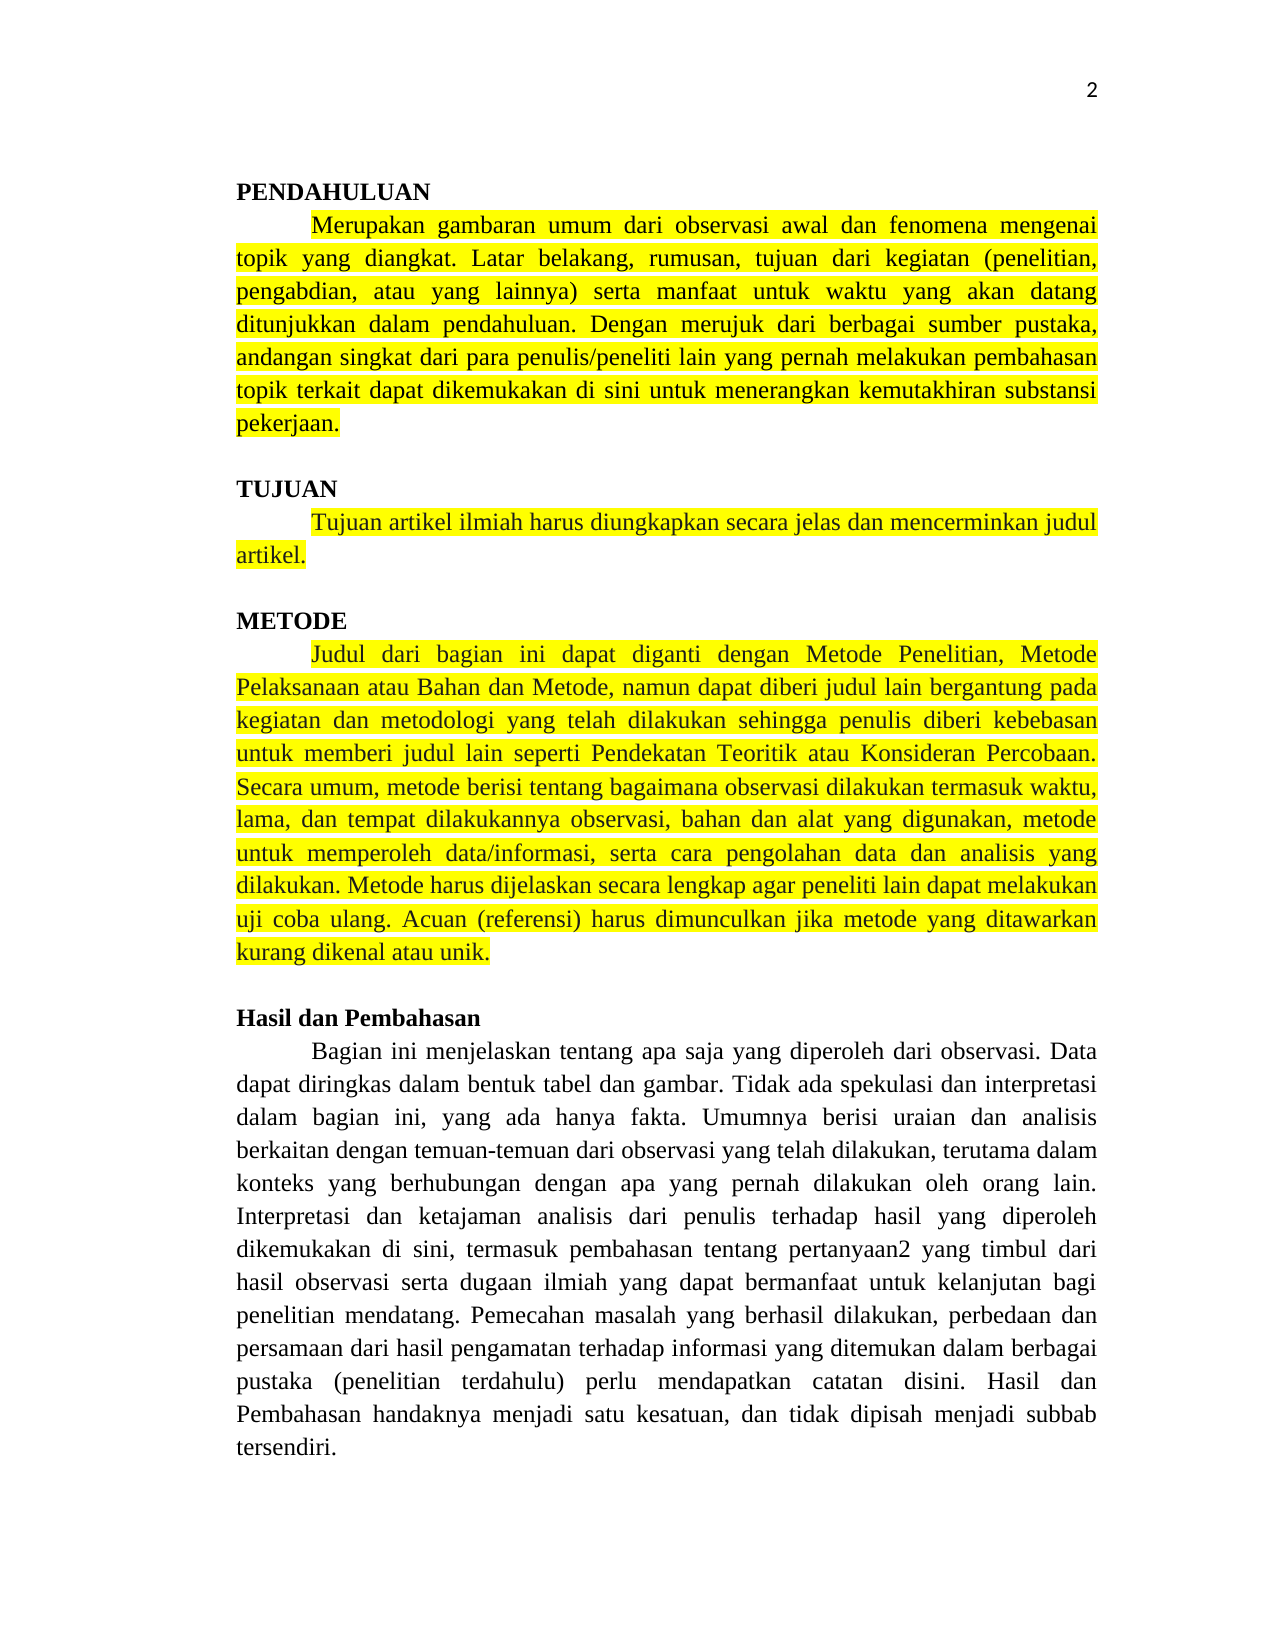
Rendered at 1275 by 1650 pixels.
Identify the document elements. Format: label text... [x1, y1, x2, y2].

text Hasil dan Pembahasan [236, 1003, 1098, 1031]
text Merupakan gambaran umum dari observasi awal dan fenomena mengenai topik yang diangkat. Latar belakang, rumusan, tujuan dari kegiatan (penelitian, pengabdian, atau yang lainnya) serta manfaat untuk waktu yang akan datang ditunjukkan dalam pendahuluan. Dengan merujuk dari berbagai sumber pustaka, andangan singkat dari para penulis/peneliti lain yang pernah melakukan pembahasan topik terkait dapat dikemukakan di sini untuk menerangkan kemutakhiran substansi pekerjaan. [236, 210, 1098, 243]
text PENDAHULUAN [236, 177, 1098, 206]
text TUJUAN [236, 474, 1098, 503]
text METODE [236, 606, 1098, 635]
text Tujuan artikel ilmiah harus diungkapkan secara jelas dan mencerminkan judul artikel. [236, 507, 1098, 569]
text Bagian ini menjelaskan tentang apa saja yang diperoleh dari observasi. Data dapat diringkas dalam bentuk tabel dan gambar. Tidak ada spekulasi dan interpretasi dalam bagian ini, yang ada hanya fakta. Umumnya berisi uraian dan analisis berkaitan dengan temuan-temuan dari observasi yang telah dilakukan, terutama dalam konteks yang berhubungan dengan apa yang pernah dilakukan oleh orang lain. Interpretasi dan ketajaman analisis dari penulis terhadap hasil yang diperoleh dikemukakan di sini, termasuk pembahasan tentang pertanyaan2 yang timbul dari hasil observasi serta dugaan ilmiah yang dapat bermanfaat untuk kelanjutan bagi penelitian mendatang. Pemecahan masalah yang berhasil dilakukan, perbedaan dan persamaan dari hasil pengamatan terhadap informasi yang ditemukan dalam berbagai pustaka (penelitian terdahulu) perlu mendapatkan catatan disini. Hasil dan Pembahasan handaknya menjadi satu kesatuan, dan tidak dipisah menjadi subbab tersendiri. [236, 1036, 1098, 1461]
text Merupakan gambaran umum dari observasi awal dan fenomena mengenai topik yang diangkat. Latar belakang, rumusan, tujuan dari kegiatan (penelitian, pengabdian, atau yang lainnya) serta manfaat untuk waktu yang akan datang ditunjukkan dalam pendahuluan. Dengan merujuk dari berbagai sumber pustaka, andangan singkat dari para penulis/peneliti lain yang pernah melakukan pembahasan topik terkait dapat dikemukakan di sini untuk menerangkan kemutakhiran substansi pekerjaan. [236, 404, 1098, 437]
